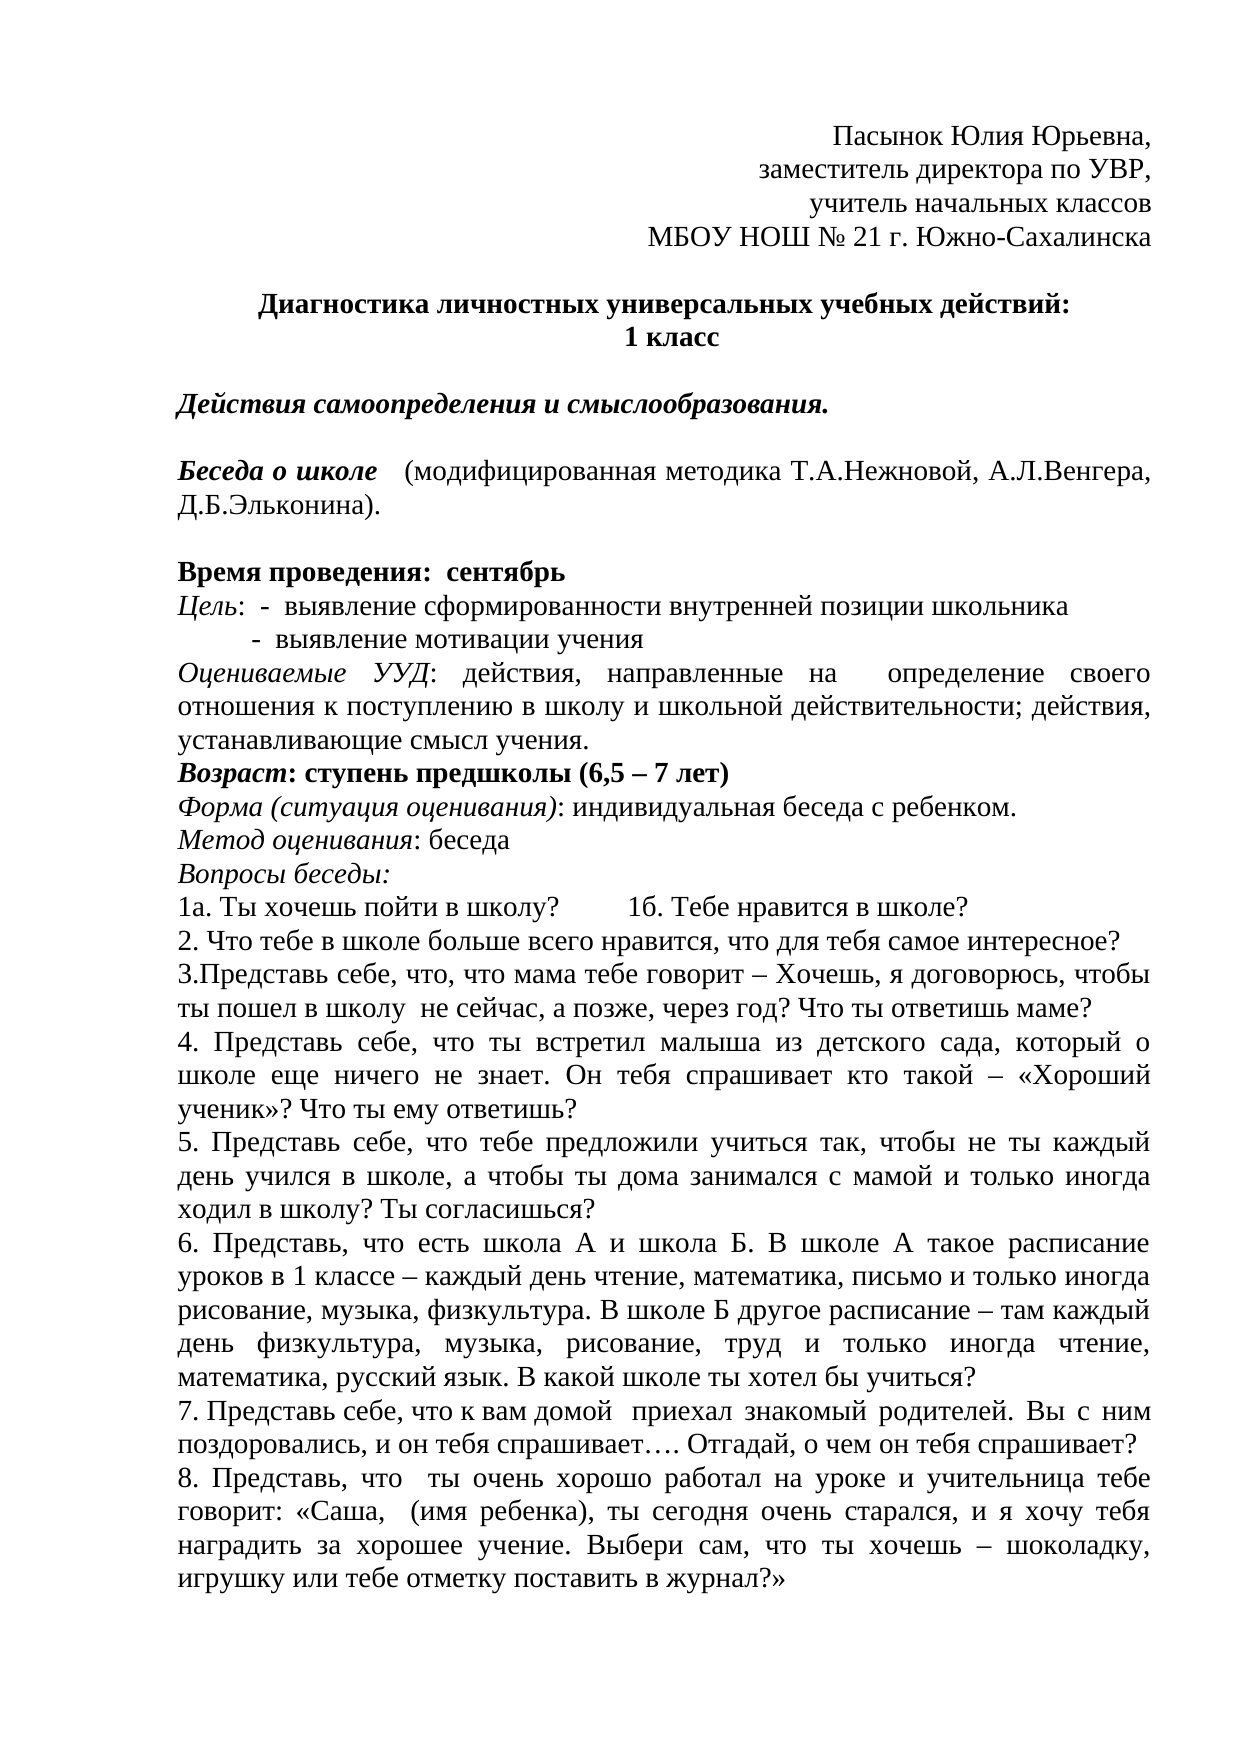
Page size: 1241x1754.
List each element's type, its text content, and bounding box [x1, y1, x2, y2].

text 2. Что тебе в школе больше всего нравится, что для тебя самое интересное? [177, 923, 1152, 957]
text 3.Представь себе, что, что мама тебе говорит – Хочешь, я договорюсь, чтобы ты пошел в школу не сейчас, а позже, через год? Что ты ответишь маме? [177, 957, 1152, 1024]
text 1а. Ты хочешь пойти в школу? 1б. Тебе нравится в школе? [177, 889, 1152, 923]
text 8. Представь, что ты очень хорошо работал на уроке и учительница тебе говорит: «Саша, (имя ребенка), ты сегодня очень старался, и я хочу тебя наградить за хорошее учение. Выбери сам, что ты хочешь – шоколадку, игрушку или тебе отметку поставить в журнал?» [177, 1460, 1152, 1594]
text Метод оценивания: беседа [177, 822, 1152, 856]
text Цель: - выявление сформированности внутренней позиции школьника [177, 588, 1152, 621]
text 1 класс [177, 319, 1152, 353]
text учитель начальных классов [177, 185, 1152, 219]
text Беседа о школе (модифицированная методика Т.А.Нежновой, А.Л.Венгера, Д.Б.Эльконина). [177, 453, 1152, 521]
text Оцениваемые УУД: действия, направленные на определение своего отношения к поступлению в школу и школьной действительности; действия, устанавливающие смысл учения. [177, 655, 1152, 755]
text 5. Представь себе, что тебе предложили учиться так, чтобы не ты каждый день учился в школе, а чтобы ты дома занимался с мамой и только иногда ходил в школу? Ты согласишься? [177, 1124, 1152, 1225]
text Время проведения: сентябрь [177, 554, 1152, 588]
text Действия самоопределения и смыслообразования. [177, 386, 1152, 420]
text 4. Представь себе, что ты встретил малыша из детского сада, который о школе еще ничего не знает. Он тебя спрашивает кто такой – «Хороший ученик»? Что ты ему ответишь? [177, 1024, 1152, 1124]
text 6. Представь, что есть школа А и школа Б. В школе А такое расписание уроков в 1 классе – каждый день чтение, математика, письмо и только иногда рисование, музыка, физкультура. В школе Б другое расписание – там каждый день физкультура, музыка, рисование, труд и только иногда чтение, математика, русский язык. В какой школе ты хотел бы учиться? [177, 1225, 1152, 1393]
text 7. Представь себе, что к вам домой приехал знакомый родителей. Вы с ним поздоровались, и он тебя спрашивает…. Отгадай, о чем он тебя спрашивает? [177, 1393, 1152, 1460]
text МБОУ НОШ № 21 г. Южно-Сахалинска [177, 219, 1152, 252]
text Вопросы беседы: [177, 856, 1152, 889]
text - выявление мотивации учения [177, 621, 1152, 655]
text Диагностика личностных универсальных учебных действий: [177, 286, 1152, 319]
text Возраст: ступень предшколы (6,5 – 7 лет) [177, 755, 1152, 789]
text Пасынок Юлия Юрьевна, [177, 118, 1152, 152]
text Форма (ситуация оценивания): индивидуальная беседа с ребенком. [177, 789, 1152, 822]
text заместитель директора по УВР, [177, 152, 1152, 185]
